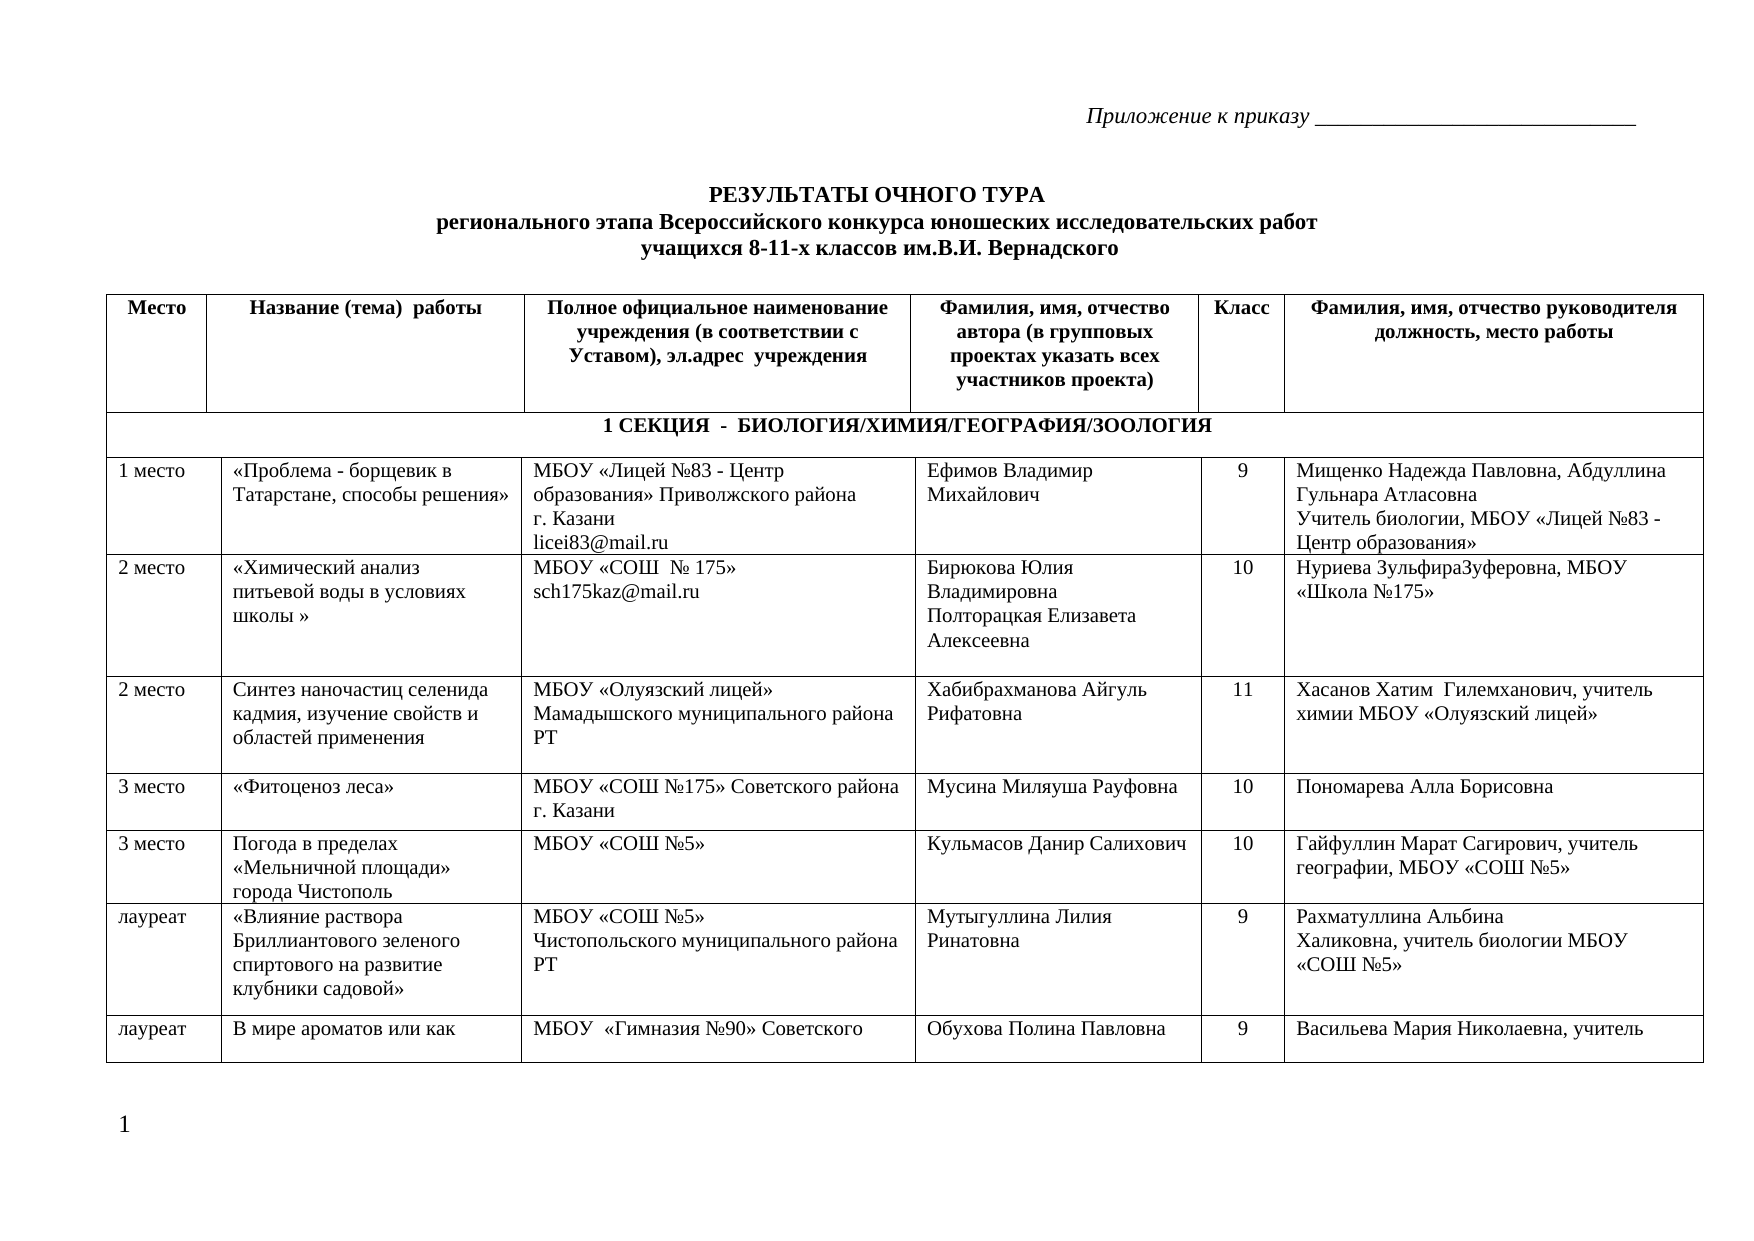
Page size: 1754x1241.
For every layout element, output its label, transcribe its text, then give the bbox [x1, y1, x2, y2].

table_cell «Влияние раствора Бриллиантового зеленого спиртового на развитие клубники садовой» [222, 904, 521, 1015]
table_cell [916, 1016, 1201, 1062]
table_cell «Проблема - борщевик в Татарстане, способы решения» [222, 458, 521, 554]
table_cell Пономарева Алла Борисовна [1285, 774, 1703, 829]
table_cell Синтез наночастиц селенида кадмия, изучение свойств и областей применения [222, 677, 521, 773]
table_cell Кульмасов Данир Салихович [916, 831, 1201, 903]
table_cell Хабибрахманова Айгуль Рифатовна [916, 677, 1201, 773]
table_cell 2 место [107, 677, 221, 773]
table_cell Погода в пределах «Мельничной площади» города Чистополь [222, 831, 521, 903]
table_cell 9 [1202, 1016, 1284, 1062]
text РЕЗУЛЬТАТЫ ОЧНОГО ТУРА [118, 182, 1636, 208]
table_cell «Фитоценоз леса» [222, 774, 521, 829]
table_cell Мусина Миляуша Рауфовна [916, 774, 1201, 829]
table_cell 3 место [107, 831, 221, 903]
table_cell МБОУ «СОШ №175» Советского района г. Казани [522, 774, 915, 829]
table_header Класс [1199, 295, 1284, 412]
table_cell «Химический анализ питьевой воды в условиях школы » [222, 555, 521, 676]
table_cell МБОУ «Олуязский лицей» Мамадышского муниципального района РТ [522, 677, 915, 773]
table_cell 10 [1202, 555, 1284, 676]
table_cell 10 [1202, 831, 1284, 903]
table_cell МБОУ «СОШ № 175» sch175kaz@mail.ru [522, 555, 915, 676]
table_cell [222, 1016, 521, 1062]
table_cell Мутыгуллина Лилия Ринатовна [916, 904, 1201, 1015]
table_header Место [107, 295, 206, 412]
text учащихся 8-11-х классов им.В.И. Вернадского [118, 234, 1636, 261]
table_cell лауреат [107, 904, 221, 1015]
text Приложение к приказу ____________________________ [118, 102, 1636, 129]
table_cell 9 [1202, 458, 1284, 554]
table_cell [1285, 1016, 1703, 1062]
table_cell Ефимов Владимир Михайлович [916, 458, 1201, 554]
table_header Название (тема) работы [207, 295, 524, 412]
table_cell МБОУ «СОШ №5» [522, 831, 915, 903]
table_header Фамилия, имя, отчество автора (в групповых проектах указать всех участников проекта) [911, 295, 1198, 412]
table_cell 10 [1202, 774, 1284, 829]
table_cell Хасанов Хатим Гилемханович, учитель химии МБОУ «Олуязский лицей» [1285, 677, 1703, 773]
table_cell 2 место [107, 555, 221, 676]
table_cell 1 место [107, 458, 221, 554]
table_cell Гайфуллин Марат Сагирович, учитель географии, МБОУ «СОШ №5» [1285, 831, 1703, 903]
table_cell 11 [1202, 677, 1284, 773]
table_cell Нуриева ЗульфираЗуферовна, МБОУ «Школа №175» [1285, 555, 1703, 676]
table_cell Бирюкова Юлия Владимировна Полторацкая Елизавета Алексеевна [916, 555, 1201, 676]
table_cell Рахматуллина Альбина Халиковна, учитель биологии МБОУ «СОШ №5» [1285, 904, 1703, 1015]
text регионального этапа Всероссийского конкурса юношеских исследовательских работ [118, 208, 1636, 234]
table_cell Мищенко Надежда Павловна, Абдуллина Гульнара Атласовна Учитель биологии, МБОУ «Лицей №83 - Центр образования» [1285, 458, 1703, 554]
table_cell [522, 1016, 915, 1062]
table_cell МБОУ «Лицей №83 - Центр образования» Приволжского района г. Казани licei83@mail.ru [522, 458, 915, 554]
table_header Фамилия, имя, отчество руководителя должность, место работы [1285, 295, 1703, 412]
table_cell 9 [1202, 904, 1284, 1015]
table_header Полное официальное наименование учреждения (в соответствии с Уставом), эл.адрес учреждения [525, 295, 910, 412]
table_cell лауреат [107, 1016, 221, 1062]
table_cell МБОУ «СОШ №5» Чистопольского муниципального района РТ [522, 904, 915, 1015]
table_cell 3 место [107, 774, 221, 829]
table_cell 1 СЕКЦИЯ - БИОЛОГИЯ/ХИМИЯ/ГЕОГРАФИЯ/ЗООЛОГИЯ [107, 413, 1703, 457]
